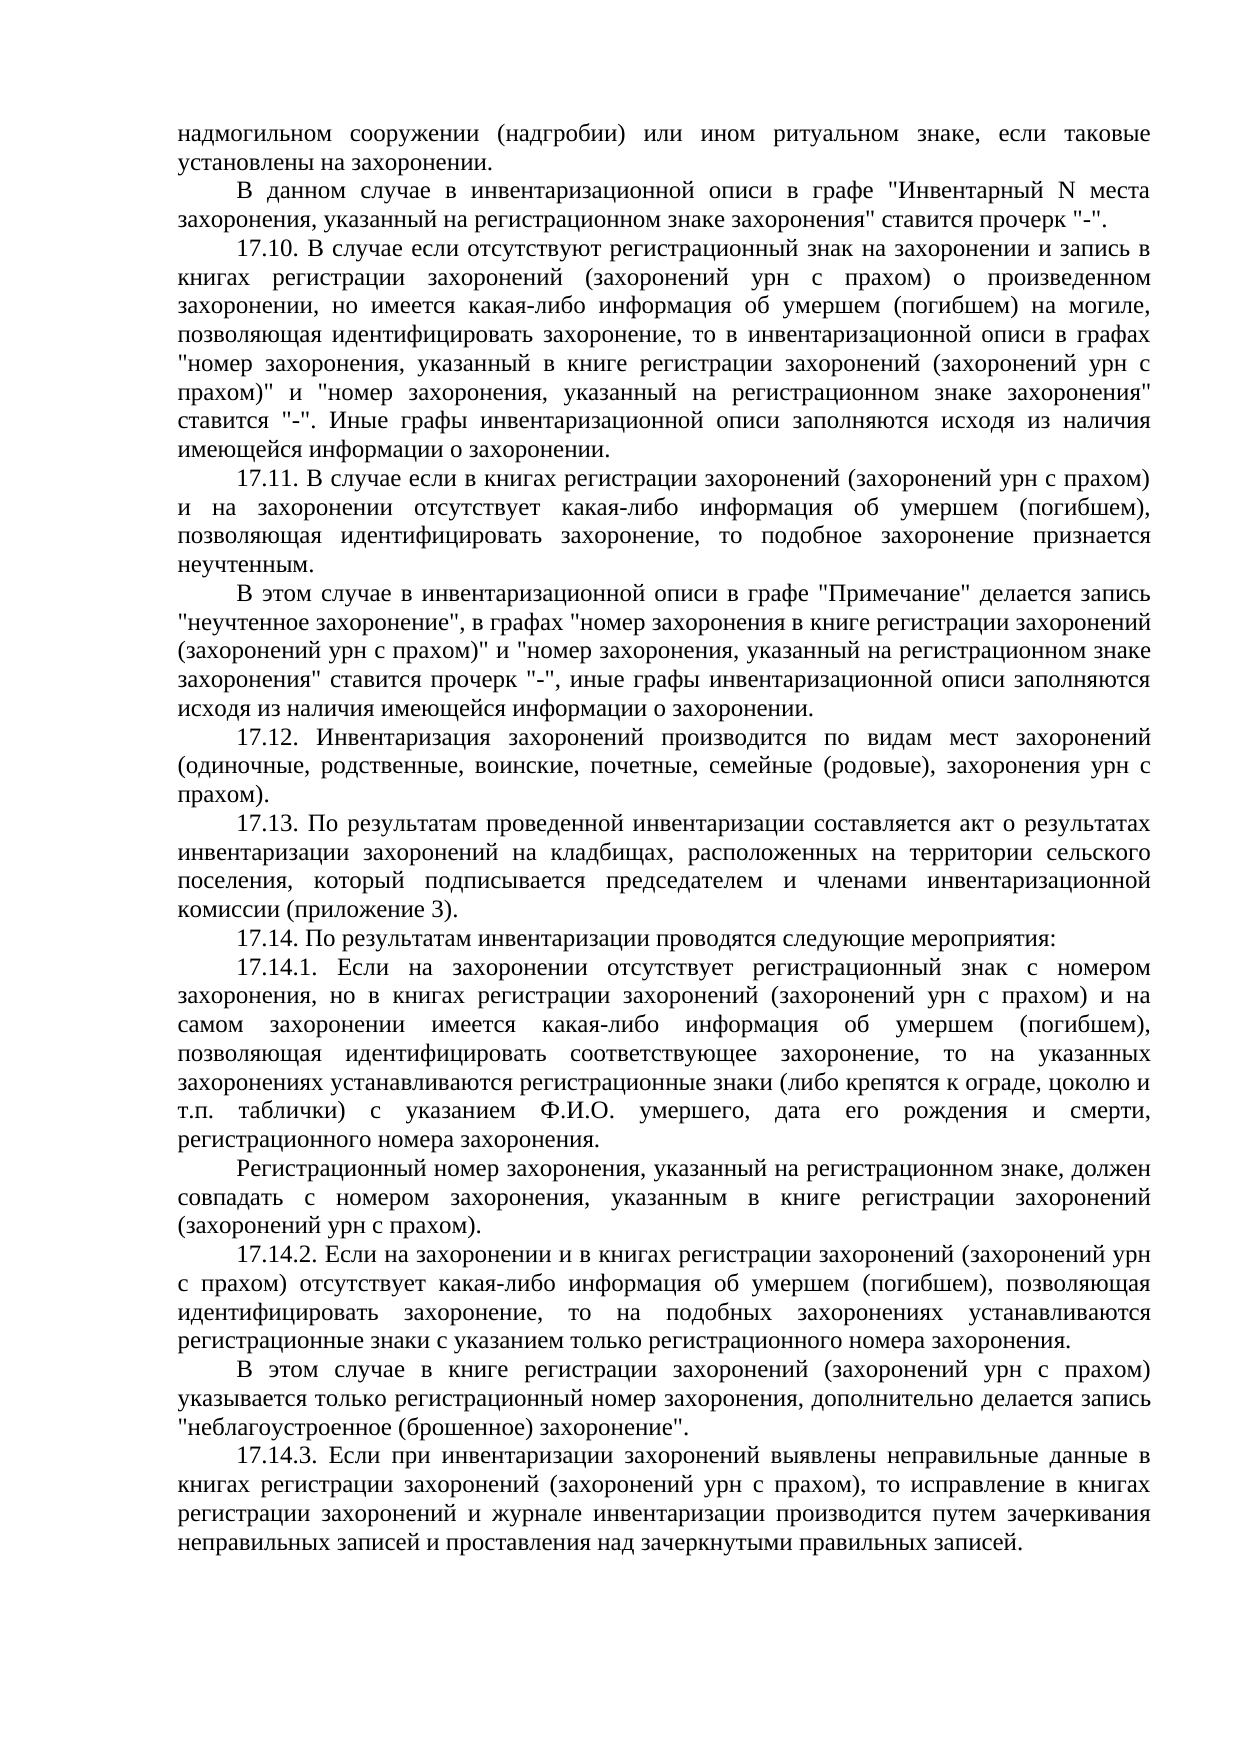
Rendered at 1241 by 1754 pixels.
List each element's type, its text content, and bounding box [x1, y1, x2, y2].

text 17.14.3. Если при инвентаризации захоронений выявлены неправильные данные в книгах регистрации захоронений (захоронений урн с прахом), то исправление в книгах регистрации захоронений и журнале инвентаризации производится путем зачеркивания неправильных записей и проставления над зачеркнутыми правильных записей. [177, 1441, 1152, 1556]
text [177, 118, 1152, 176]
text 17.14.1. Если на захоронении отсутствует регистрационный знак с номером захоронения, но в книгах регистрации захоронений (захоронений урн с прахом) и на самом захоронении имеется какая-либо информация об умершем (погибшем), позволяющая идентифицировать соответствующее захоронение, то на указанных захоронениях устанавливаются регистрационные знаки (либо крепятся к ограде, цоколю и т.п. таблички) с указанием Ф.И.О. умершего, дата его рождения и смерти, регистрационного номера захоронения. [177, 952, 1152, 1153]
text 17.11. В случае если в книгах регистрации захоронений (захоронений урн с прахом) и на захоронении отсутствует какая-либо информация об умершем (погибшем), позволяющая идентифицировать захоронение, то подобное захоронение признается неучтенным. [177, 463, 1152, 578]
text 17.12. Инвентаризация захоронений производится по видам мест захоронений (одиночные, родственные, воинские, почетные, семейные (родовые), захоронения урн с прахом). [177, 722, 1152, 808]
text 17.14. По результатам инвентаризации проводятся следующие мероприятия: [177, 923, 1152, 952]
text В этом случае в книге регистрации захоронений (захоронений урн с прахом) указывается только регистрационный номер захоронения, дополнительно делается запись "неблагоустроенное (брошенное) захоронение". [177, 1354, 1152, 1441]
text Регистрационный номер захоронения, указанный на регистрационном знаке, должен совпадать с номером захоронения, указанным в книге регистрации захоронений (захоронений урн с прахом). [177, 1153, 1152, 1239]
text В этом случае в инвентаризационной описи в графе "Примечание" делается запись "неучтенное захоронение", в графах "номер захоронения в книге регистрации захоронений (захоронений урн с прахом)" и "номер захоронения, указанный на регистрационном знаке захоронения" ставится прочерк "-", иные графы инвентаризационной описи заполняются исходя из наличия имеющейся информации о захоронении. [177, 578, 1152, 722]
text 17.10. В случае если отсутствуют регистрационный знак на захоронении и запись в книгах регистрации захоронений (захоронений урн с прахом) о произведенном захоронении, но имеется какая-либо информация об умершем (погибшем) на могиле, позволяющая идентифицировать захоронение, то в инвентаризационной описи в графах "номер захоронения, указанный в книге регистрации захоронений (захоронений урн с прахом)" и "номер захоронения, указанный на регистрационном знаке захоронения" ставится "-". Иные графы инвентаризационной описи заполняются исходя из наличия имеющейся информации о захоронении. [177, 233, 1152, 463]
text В данном случае в инвентаризационной описи в графе "Инвентарный N места захоронения, указанный на регистрационном знаке захоронения" ставится прочерк "-". [177, 176, 1152, 233]
text 17.13. По результатам проведенной инвентаризации составляется акт о результатах инвентаризации захоронений на кладбищах, расположенных на территории сельского поселения, который подписывается председателем и членами инвентаризационной комиссии (приложение 3). [177, 808, 1152, 923]
text 17.14.2. Если на захоронении и в книгах регистрации захоронений (захоронений урн с прахом) отсутствует какая-либо информация об умершем (погибшем), позволяющая идентифицировать захоронение, то на подобных захоронениях устанавливаются регистрационные знаки с указанием только регистрационного номера захоронения. [177, 1239, 1152, 1354]
